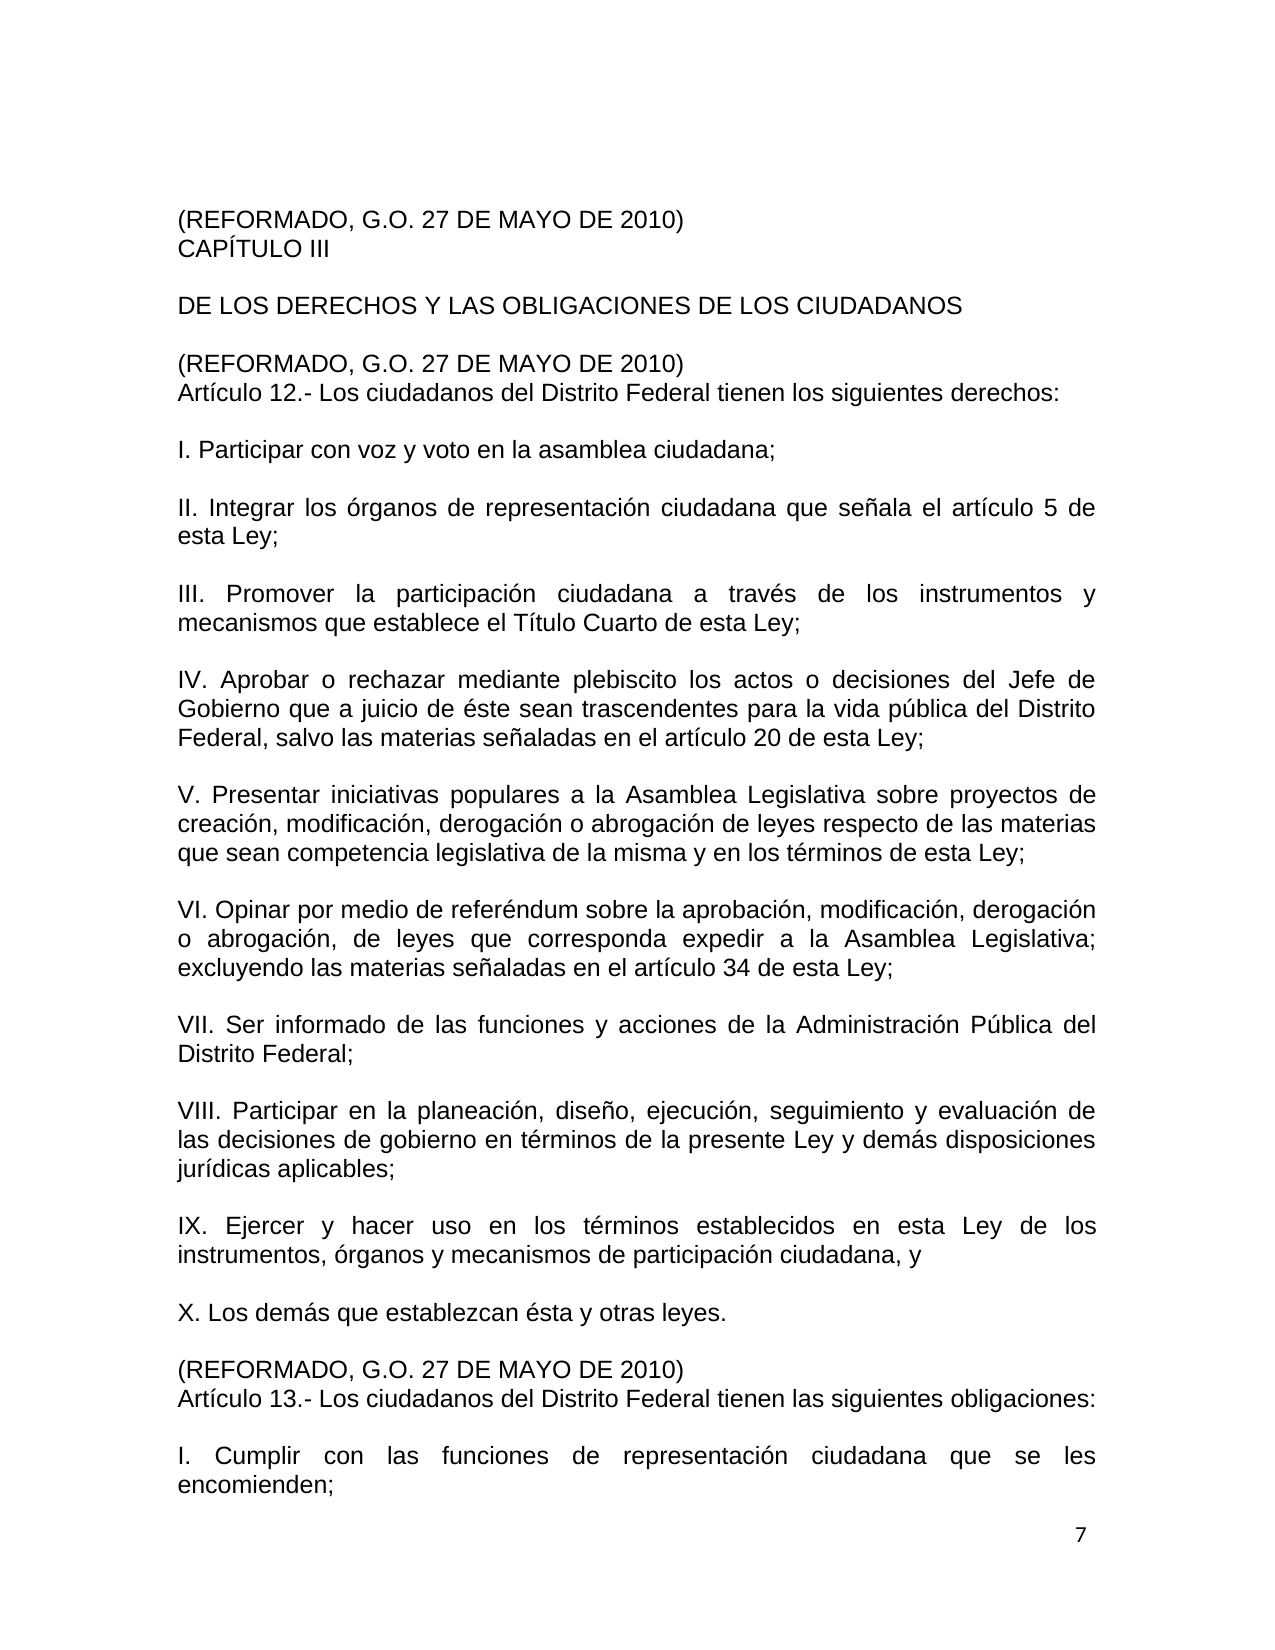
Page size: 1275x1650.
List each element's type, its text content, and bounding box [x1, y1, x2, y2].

text (REFORMADO, G.O. 27 DE MAYO DE 2010) [177, 205, 1098, 234]
text (REFORMADO, G.O. 27 DE MAYO DE 2010) [177, 1355, 1098, 1384]
text X. Los demás que establezcan ésta y otras leyes. [177, 1298, 1098, 1326]
text III. Promover la participación ciudadana a través de los instrumentos y mecanismos que establece el Título Cuarto de esta Ley; [177, 579, 1098, 636]
text IX. Ejercer y hacer uso en los términos establecidos en esta Ley de los instrumentos, órganos y mecanismos de participación ciudadana, y [177, 1211, 1098, 1269]
text IV. Aprobar o rechazar mediante plebiscito los actos o decisiones del Jefe de Gobierno que a juicio de éste sean trascendentes para la vida pública del Distrito Federal, salvo las materias señaladas en el artículo 20 de esta Ley; [177, 665, 1098, 751]
text VI. Opinar por medio de referéndum sobre la aprobación, modificación, derogación o abrogación, de leyes que corresponda expedir a la Asamblea Legislativa; excluyendo las materias señaladas en el artículo 34 de esta Ley; [177, 895, 1098, 981]
text I. Cumplir con las funciones de representación ciudadana que se les encomienden; [177, 1441, 1098, 1499]
text DE LOS DERECHOS Y LAS OBLIGACIONES DE LOS CIUDADANOS [177, 291, 1098, 320]
text II. Integrar los órganos de representación ciudadana que señala el artículo 5 de esta Ley; [177, 493, 1098, 550]
text V. Presentar iniciativas populares a la Asamblea Legislativa sobre proyectos de creación, modificación, derogación o abrogación de leyes respecto de las materias que sean competencia legislativa de la misma y en los términos de esta Ley; [177, 780, 1098, 866]
text Artículo 13.- Los ciudadanos del Distrito Federal tienen las siguientes obligaciones: [177, 1384, 1098, 1413]
text Artículo 12.- Los ciudadanos del Distrito Federal tienen los siguientes derechos: [177, 378, 1098, 406]
text VII. Ser informado de las funciones y acciones de la Administración Pública del Distrito Federal; [177, 1010, 1098, 1068]
text (REFORMADO, G.O. 27 DE MAYO DE 2010) [177, 349, 1098, 378]
text I. Participar con voz y voto en la asamblea ciudadana; [177, 435, 1098, 464]
text VIII. Participar en la planeación, diseño, ejecución, seguimiento y evaluación de las decisiones de gobierno en términos de la presente Ley y demás disposiciones jurídicas aplicables; [177, 1096, 1098, 1183]
text CAPÍTULO III [177, 234, 1098, 263]
